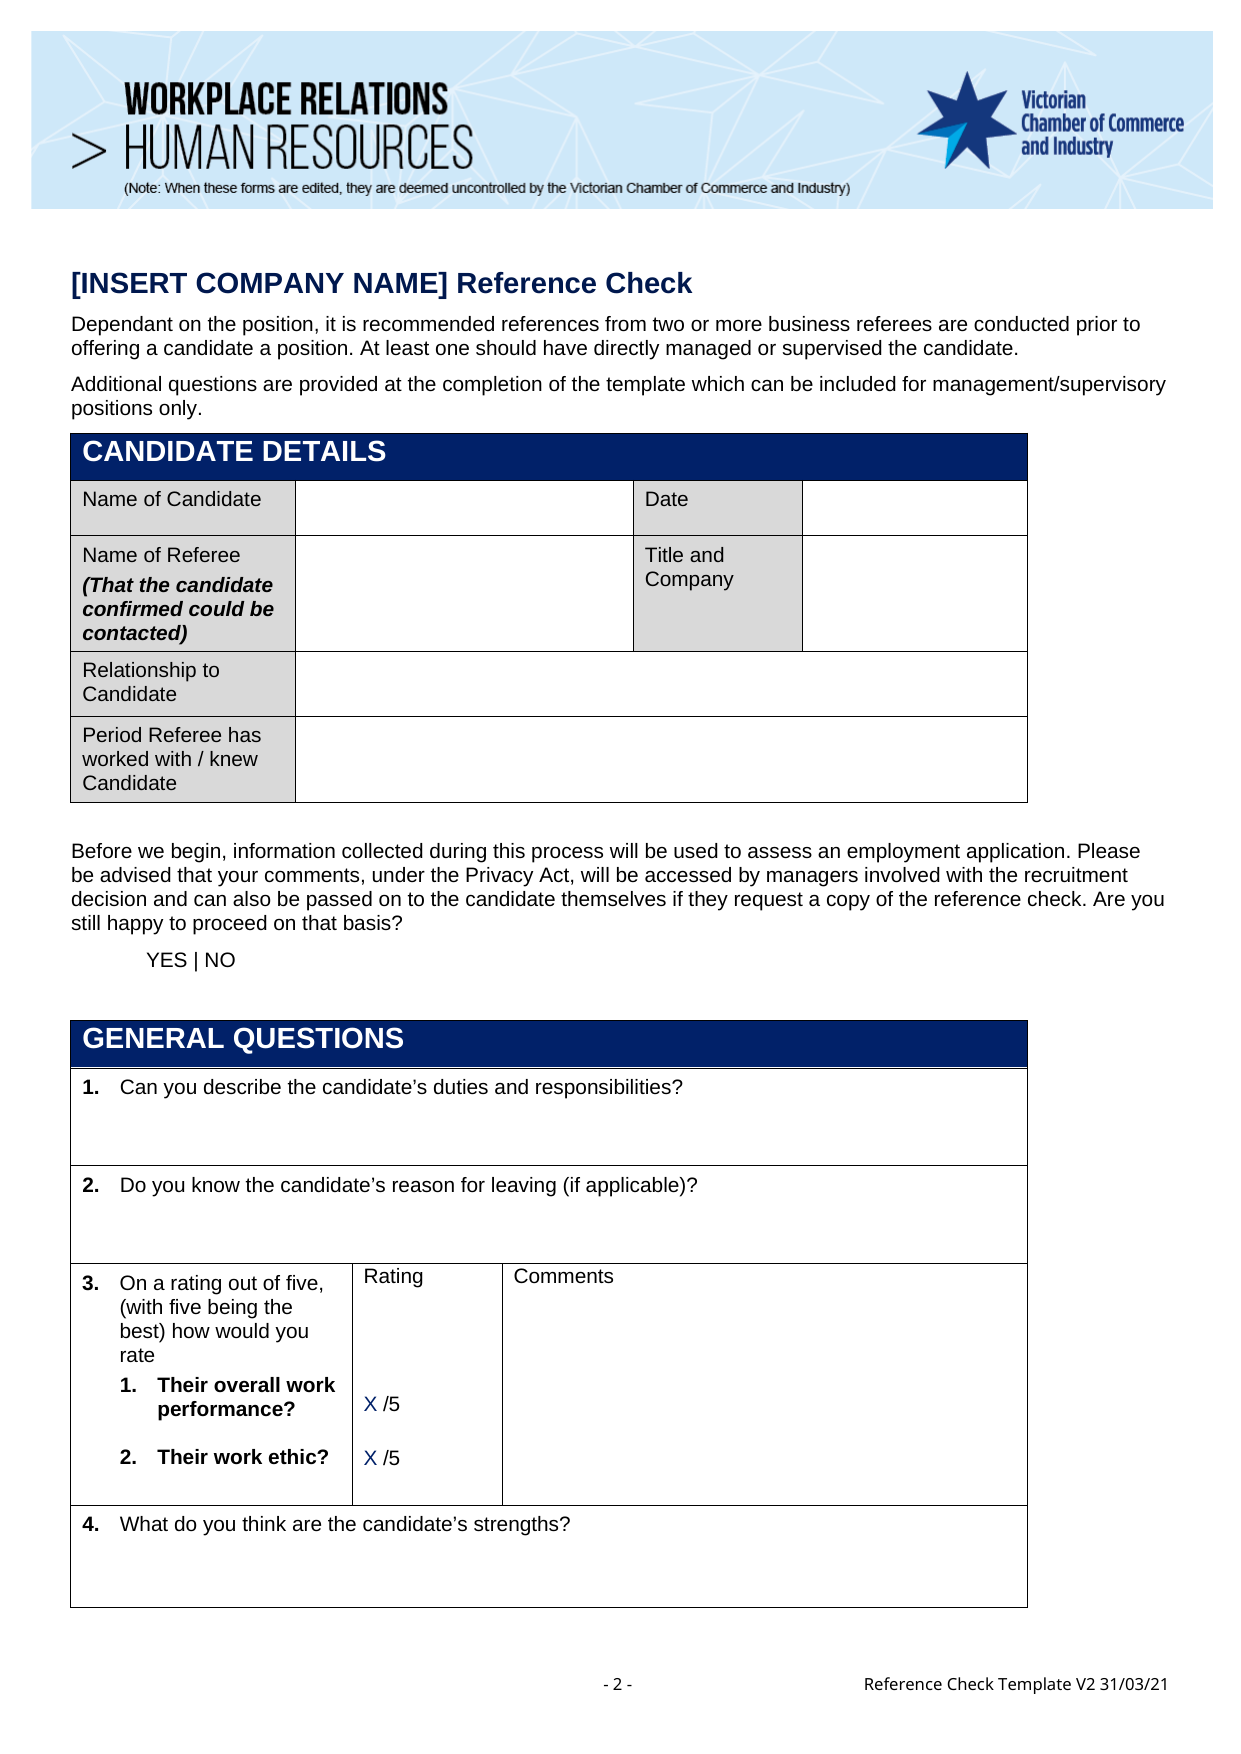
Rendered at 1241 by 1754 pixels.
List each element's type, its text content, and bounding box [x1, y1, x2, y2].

table_cell [803, 536, 1027, 651]
table_cell Can you describe the candidate’s duties and responsibilities? [71, 1069, 1027, 1165]
picture [31, 31, 1213, 209]
table_cell Period Referee has worked with / knew Candidate [71, 717, 295, 802]
table_header CANDIDATE DETAILS [71, 434, 1027, 480]
subtitle [INSERT COMPANY NAME] Reference Check [71, 266, 1169, 299]
table_cell [296, 717, 1027, 802]
text YES | NO [71, 947, 1169, 971]
table_cell [296, 536, 633, 651]
text Additional questions are provided at the completion of the template which can be included for management/supervisory positions only. [71, 372, 1169, 420]
table_cell Title and Company [634, 536, 802, 651]
table_cell Do you know the candidate’s reason for leaving (if applicable)? [71, 1166, 1027, 1263]
table_cell [296, 481, 633, 535]
table_cell What do you think are the candidate’s strengths? [71, 1506, 1027, 1607]
table_cell Comments [503, 1264, 1027, 1505]
table_cell Rating X /5 X /5 [353, 1264, 502, 1505]
table_cell Name of Referee (That the candidate confirmed could be contacted) [71, 536, 295, 651]
table_cell Date [634, 481, 802, 535]
table_cell Name of Candidate [71, 481, 295, 535]
table_cell [296, 652, 1027, 716]
text Dependant on the position, it is recommended references from two or more business referees are conducted prior to offering a candidate a position. At least one should have directly managed or supervised the candidate. [71, 312, 1169, 360]
table_cell Relationship to Candidate [71, 652, 295, 716]
text Before we begin, information collected during this process will be used to assess an employment application. Please be advised that your comments, under the Privacy Act, will be accessed by managers involved with the recruitment decision and can also be passed on to the candidate themselves if they request a copy of the reference check. Are you still happy to proceed on that basis? [71, 839, 1169, 935]
table_cell On a rating out of five, (with five being the best) how would you rate Their overall work performance? Their work ethic? [71, 1264, 352, 1505]
table_cell [803, 481, 1027, 535]
table_header GENERAL QUESTIONS [71, 1021, 1027, 1067]
